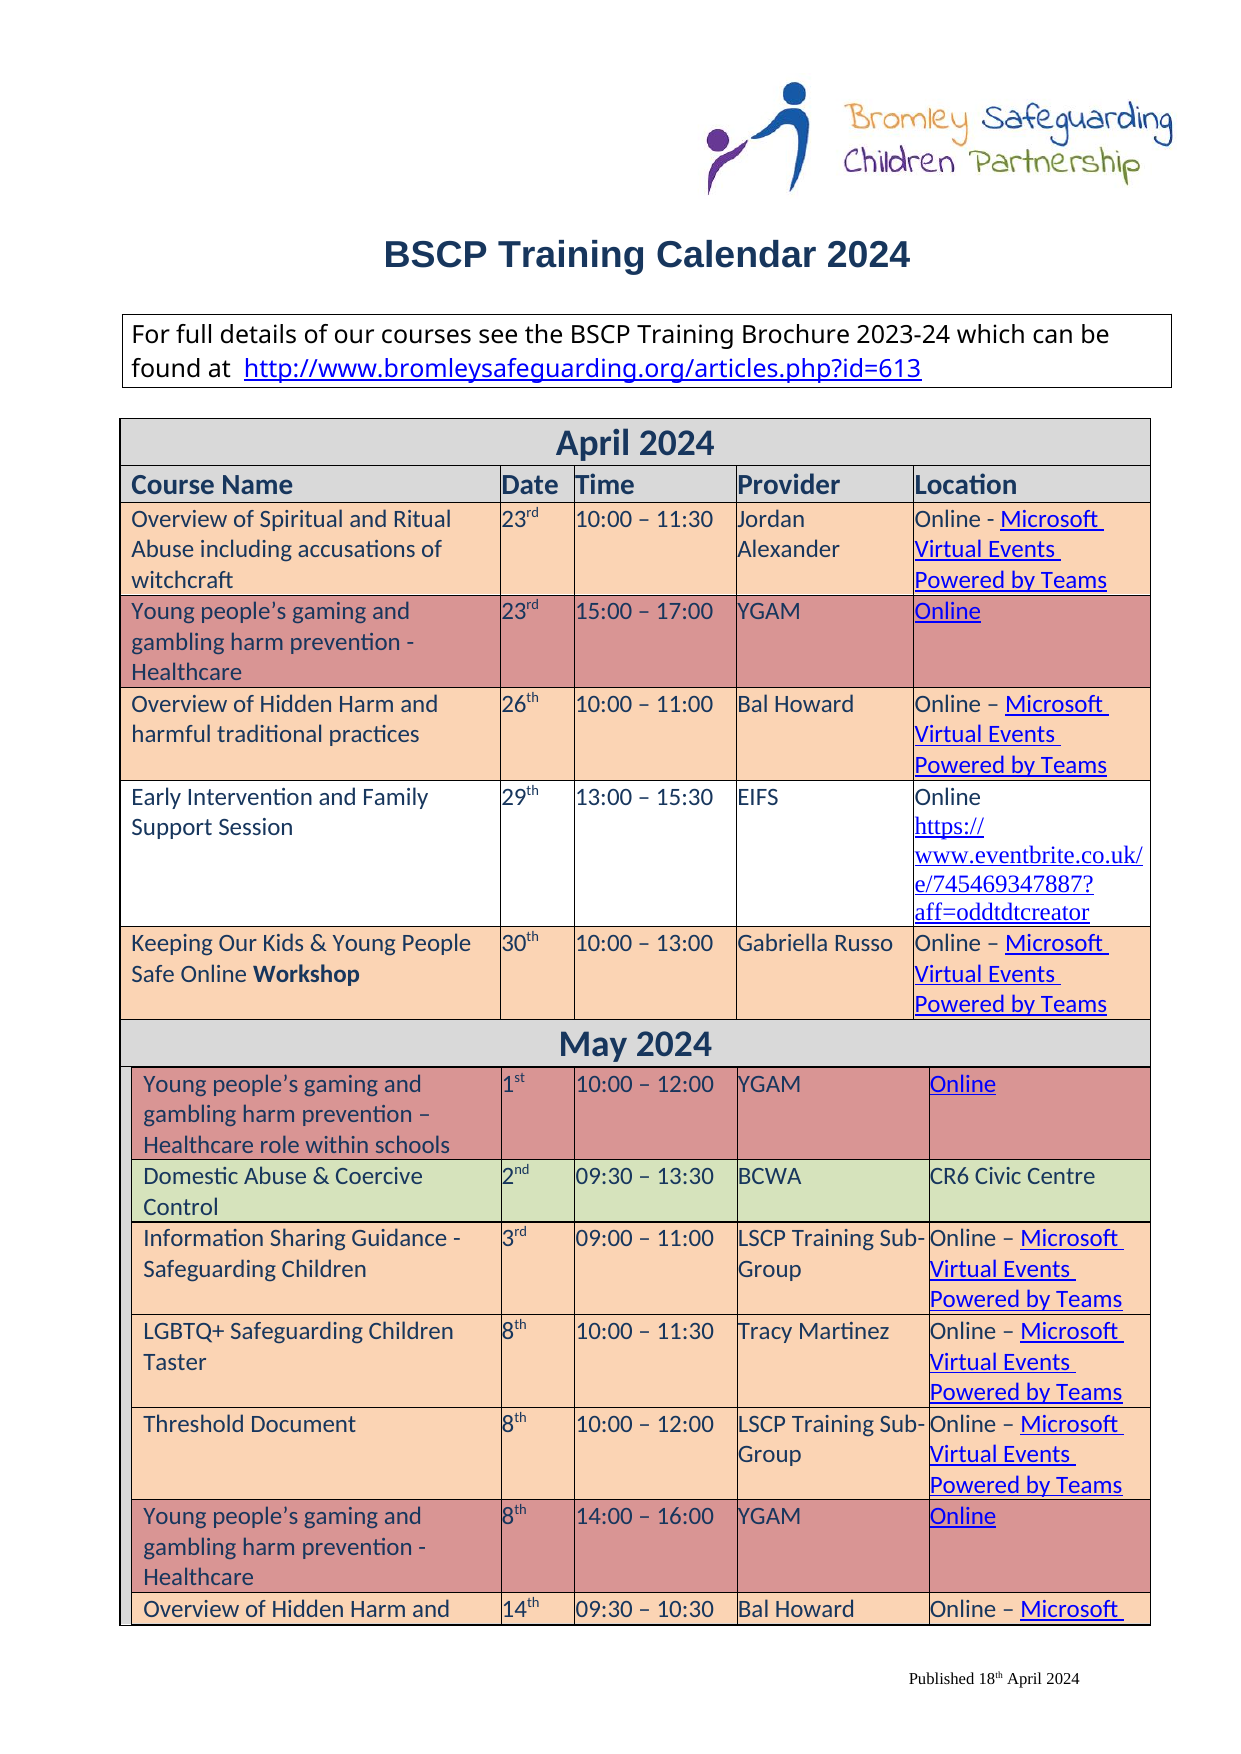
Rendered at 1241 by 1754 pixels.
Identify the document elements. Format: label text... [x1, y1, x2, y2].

table_cell Online – Microsoft Virtual Events Powered by Teams [914, 688, 1150, 780]
table_cell Location [914, 466, 1150, 502]
table_cell Overview of Hidden Harm and harmful traditional practices [121, 688, 500, 780]
table_cell Keeping Our Kids & Young People Safe Online Workshop [121, 927, 500, 1019]
table_cell EIFS [737, 781, 913, 926]
table_cell Course Name [121, 466, 500, 502]
table_cell Provider [737, 466, 913, 502]
picture [697, 73, 1180, 199]
table_cell [121, 1067, 131, 1624]
table_cell Online https://www.eventbrite.co.uk/e/745469347887?aff=oddtdtcreator [914, 781, 1150, 926]
table_cell 13:00 – 15:30 [575, 781, 736, 926]
table_cell Gabriella Russo [737, 927, 913, 1019]
table_cell Jordan Alexander [737, 503, 913, 594]
table_cell May 2024 [121, 1020, 1150, 1066]
table_cell Online [914, 596, 1150, 687]
table_cell Bal Howard [737, 688, 913, 780]
table_cell 23rd [501, 503, 574, 594]
table_cell 10:00 – 11:00 [575, 688, 736, 780]
text For full details of our courses see the BSCP Training Brochure 2023-24 which can be found at http://www.bromleysafeguarding.org/articles.php?id=613 [123, 315, 1171, 387]
table_cell YGAM [737, 596, 913, 687]
table_cell Early Intervention and Family Support Session [121, 781, 500, 926]
table_cell Online – Microsoft Virtual Events Powered by Teams [914, 927, 1150, 1019]
table_cell Online - Microsoft Virtual Events Powered by Teams [914, 503, 1150, 594]
table_cell 23rd [501, 596, 574, 687]
table_cell 30th [501, 927, 574, 1019]
table_cell 10:00 – 11:30 [575, 503, 736, 594]
table_cell Time [575, 466, 736, 502]
table_cell 26th [501, 688, 574, 780]
table_cell Date [501, 466, 574, 502]
table_cell 10:00 – 13:00 [575, 927, 736, 1019]
table_cell 29th [501, 781, 574, 926]
table_cell Young people’s gaming and gambling harm prevention - Healthcare [121, 596, 500, 687]
table_header April 2024 [121, 419, 1150, 465]
table_cell 15:00 – 17:00 [575, 596, 736, 687]
text BSCP Training Calendar 2024 [131, 232, 1162, 275]
table_cell Overview of Spiritual and Ritual Abuse including accusations of witchcraft [121, 503, 500, 594]
